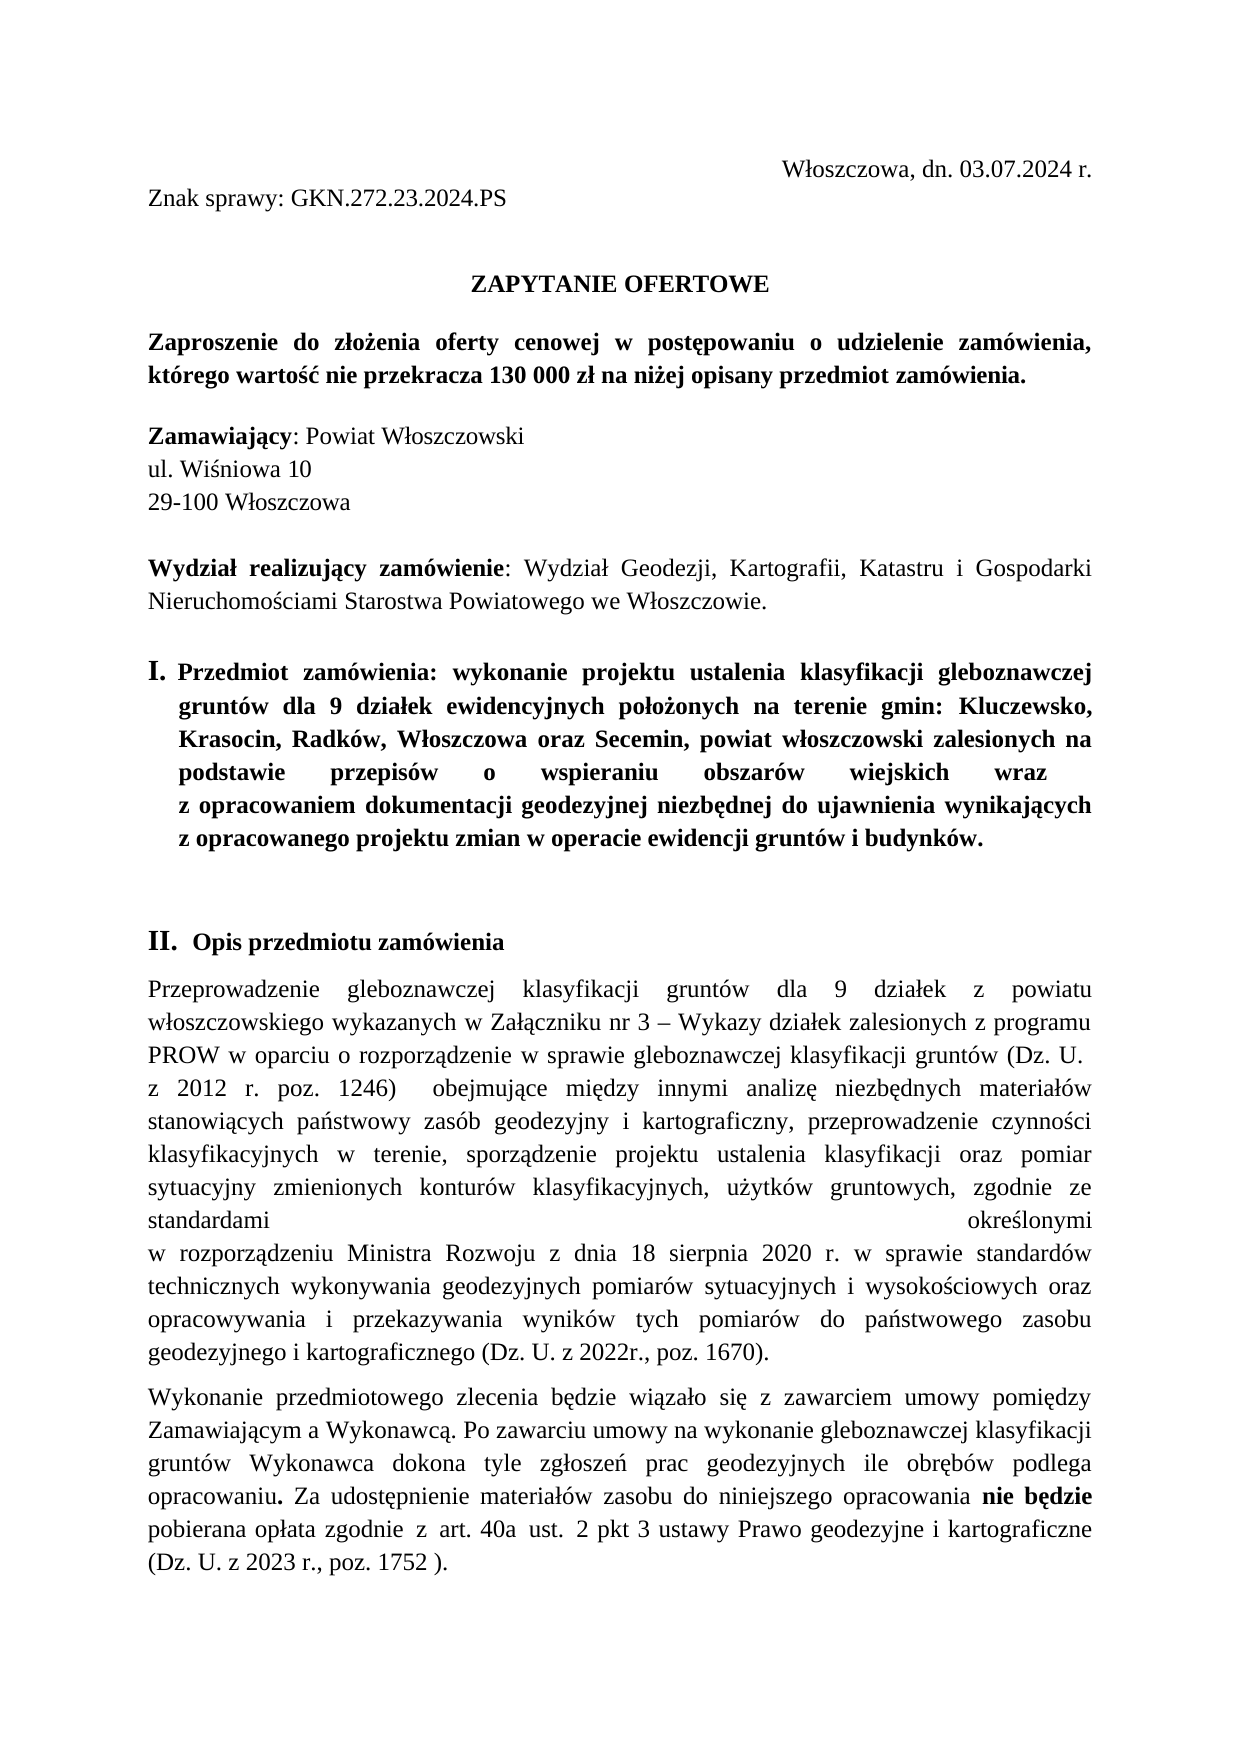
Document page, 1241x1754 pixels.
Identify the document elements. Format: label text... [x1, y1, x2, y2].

text ul. Wiśniowa 10 [148, 454, 1092, 483]
list Przedmiot zamówienia: wykonanie projektu ustalenia klasyfikacji gleboznawczej gruntów dla 9 działek ewidencyjnych położonych na terenie gmin: Kluczewsko, Krasocin, Radków, Włoszczowa oraz Secemin, powiat włoszczowski zalesionych na podstawie przepisów o wspieraniu obszarów wiejskich wraz z opracowaniem dokumentacji geodezyjnej niezbędnej do ujawnienia wynikających z opracowanego projektu zmian w operacie ewidencji gruntów i budynków. [148, 653, 1092, 852]
text 29-100 Włoszczowa [148, 487, 1092, 516]
text Włoszczowa, dn. 03.07.2024 r. [148, 154, 1092, 183]
text Przeprowadzenie gleboznawczej klasyfikacji gruntów dla 9 działek z powiatu włoszczowskiego wykazanych w Załączniku nr 3 – Wykazy działek zalesionych z programu PROW w oparciu o rozporządzenie w sprawie gleboznawczej klasyfikacji gruntów (Dz. U. z 2012 r. poz. 1246) obejmujące między innymi analizę niezbędnych materiałów stanowiących państwowy zasób geodezyjny i kartograficzny, przeprowadzenie czynności klasyfikacyjnych w terenie, sporządzenie projektu ustalenia klasyfikacji oraz pomiar sytuacyjny zmienionych konturów klasyfikacyjnych, użytków gruntowych, zgodnie ze standardami określonymi w rozporządzeniu Ministra Rozwoju z dnia 18 sierpnia 2020 r. w sprawie standardów technicznych wykonywania geodezyjnych pomiarów sytuacyjnych i wysokościowych oraz opracowywania i przekazywania wyników tych pomiarów do państwowego zasobu geodezyjnego i kartograficznego (Dz. U. z 2022r., poz. 1670). [148, 974, 1092, 1366]
text Zamawiający: Powiat Włoszczowski [148, 421, 1092, 450]
text ZAPYTANIE OFERTOWE [148, 269, 1092, 298]
text Zaproszenie do złożenia oferty cenowej w postępowaniu o udzielenie zamówienia, którego wartość nie przekracza 130 000 zł na niżej opisany przedmiot zamówienia. [148, 327, 1092, 389]
list Opis przedmiotu zamówienia [148, 923, 1092, 956]
text Znak sprawy: GKN.272.23.2024.PS [148, 183, 1092, 211]
text Wydział realizujący zamówienie: Wydział Geodezji, Kartografii, Katastru i Gospodarki Nieruchomościami Starostwa Powiatowego we Włoszczowie. [148, 553, 1092, 615]
text Wykonanie przedmiotowego zlecenia będzie wiązało się z zawarciem umowy pomiędzy Zamawiającym a Wykonawcą. Po zawarciu umowy na wykonanie gleboznawczej klasyfikacji gruntów Wykonawca dokona tyle zgłoszeń prac geodezyjnych ile obrębów podlega opracowaniu. Za udostępnienie materiałów zasobu do niniejszego opracowania nie będzie pobierana opłata zgodnie z art. 40a ust. 2 pkt 3 ustawy Prawo geodezyjne i kartograficzne (Dz. U. z 2023 r., poz. 1752 ). [148, 1382, 1092, 1576]
